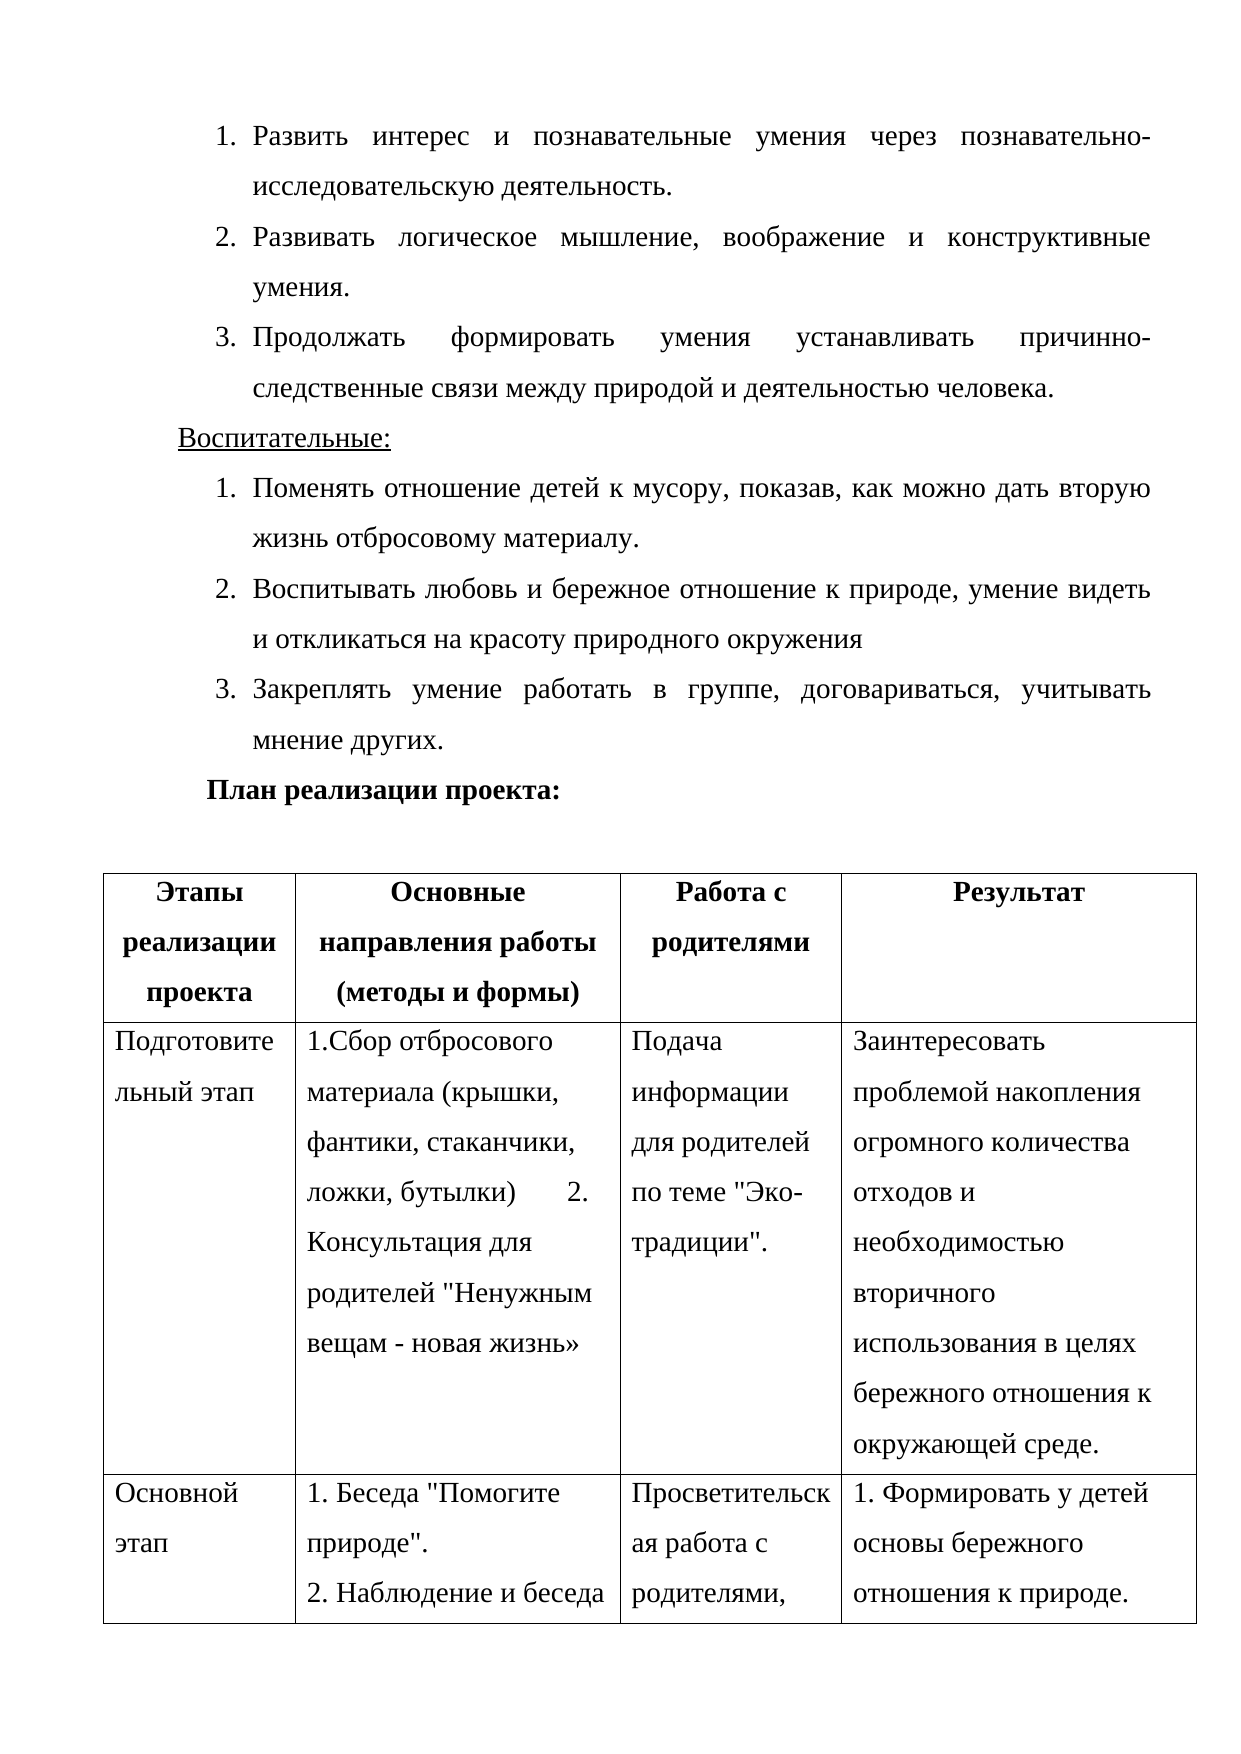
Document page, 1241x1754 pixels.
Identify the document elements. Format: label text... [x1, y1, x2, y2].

table_header Этапы реализации проекта [104, 874, 295, 1022]
table_cell 1.Сбор отбросового материала (крышки, фантики, стаканчики, ложки, бутылки) 2. Консультация для родителей "Ненужным вещам - новая жизнь» [296, 1023, 620, 1474]
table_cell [621, 1475, 841, 1623]
table_header Результат [842, 874, 1196, 1022]
text План реализации проекта: [177, 772, 1152, 806]
table_cell Подача информации для родителей по теме "Эко-традиции". [621, 1023, 841, 1474]
table_cell Основной этап [104, 1475, 295, 1623]
list Развить интерес и познавательные умения через познавательно-исследовательскую деятельность. [215, 118, 1152, 202]
list Продолжать формировать умения устанавливать причинно-следственные связи между природой и деятельностью человека. [215, 319, 1152, 403]
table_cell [296, 1475, 620, 1623]
list Поменять отношение детей к мусору, показав, как можно дать вторую жизнь отбросовому материалу. [215, 470, 1152, 554]
table_cell Подготовительный этап [104, 1023, 295, 1474]
list Закреплять умение работать в группе, договариваться, учитывать мнение других. [215, 672, 1152, 755]
table_header Основные направления работы (методы и формы) [296, 874, 620, 1022]
table_cell Заинтересовать проблемой накопления огромного количества отходов и необходимостью вторичного использования в целях бережного отношения к окружающей среде. [842, 1023, 1196, 1474]
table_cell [842, 1475, 1196, 1623]
table_header Работа с родителями [621, 874, 841, 1022]
list Развивать логическое мышление, воображение и конструктивные умения. [215, 219, 1152, 303]
list Воспитывать любовь и бережное отношение к природе, умение видеть и откликаться на красоту природного окружения [215, 571, 1152, 655]
text Воспитательные: [177, 420, 1152, 453]
